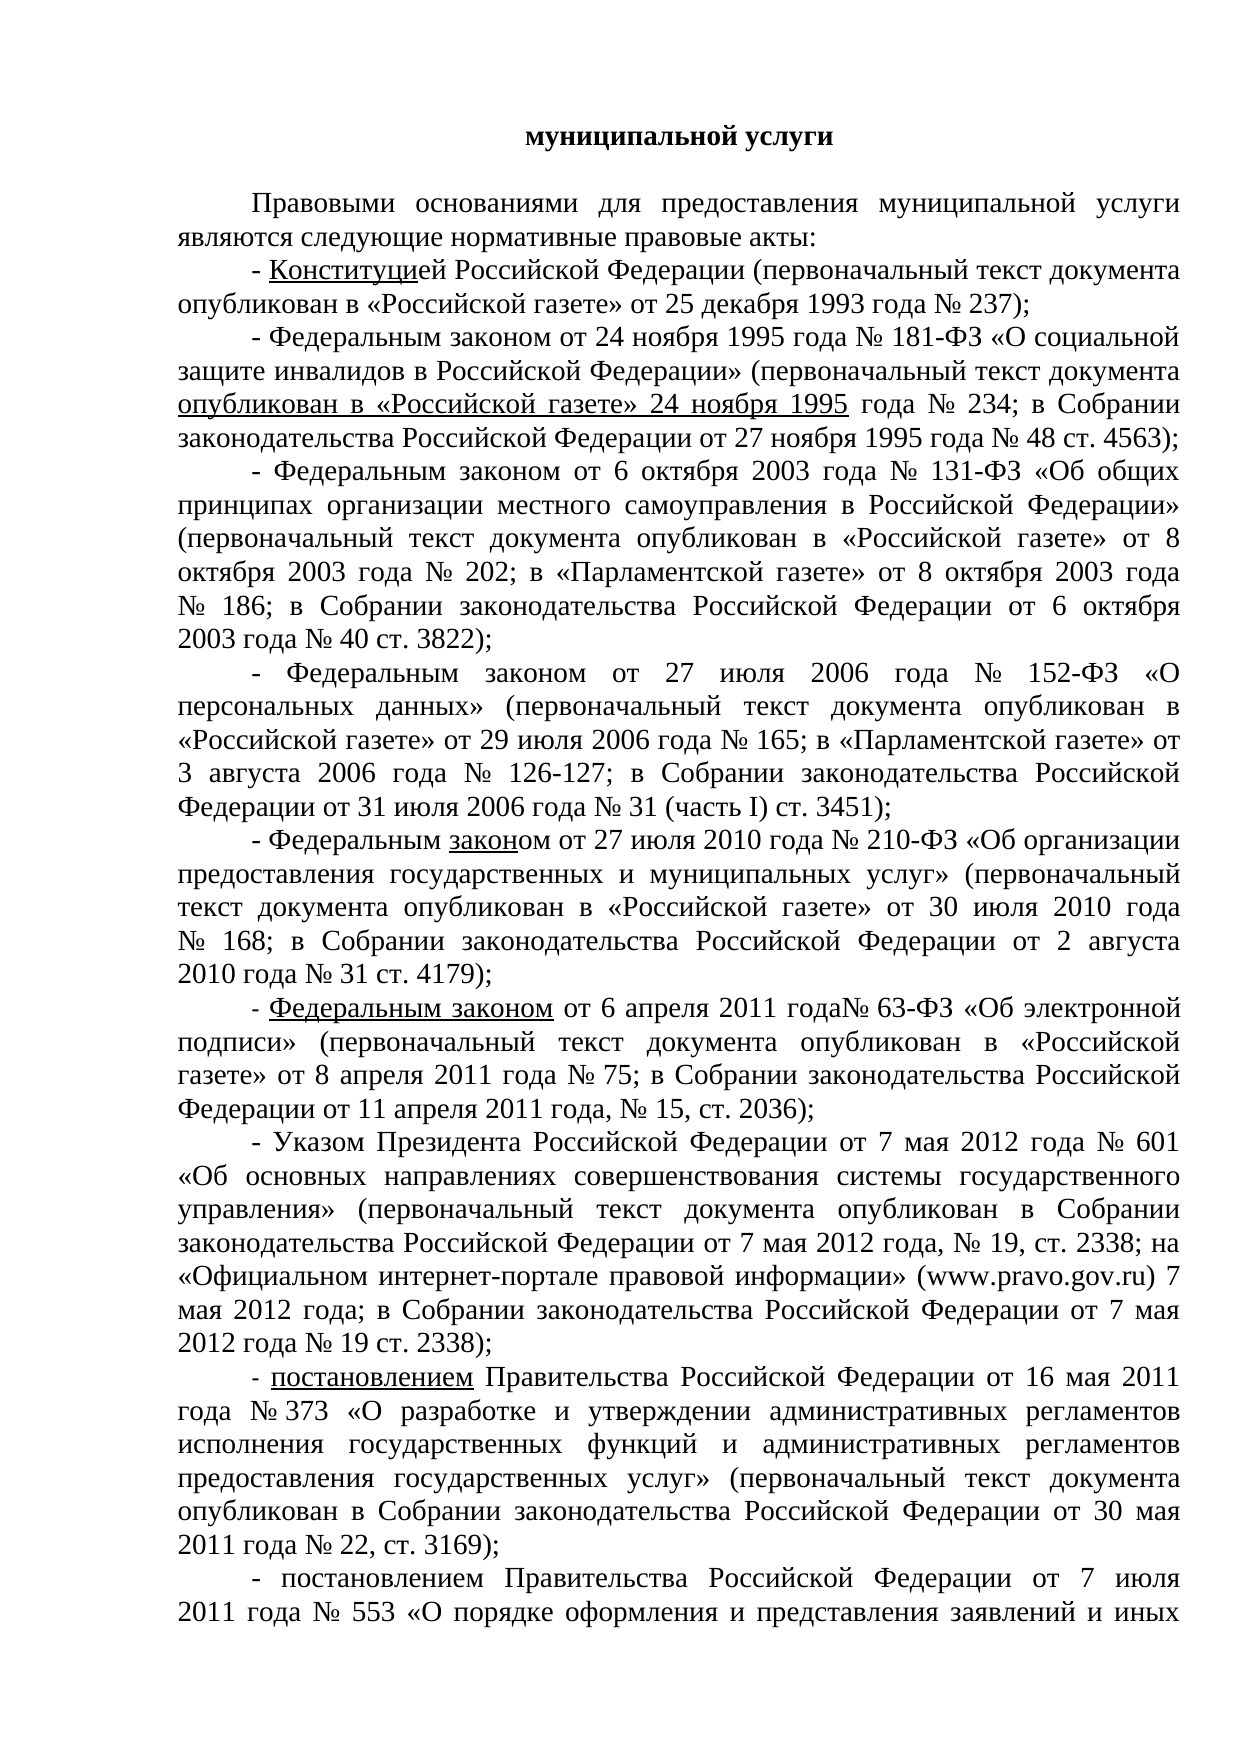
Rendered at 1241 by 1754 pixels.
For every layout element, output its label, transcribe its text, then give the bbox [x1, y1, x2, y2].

text - Федеральным законом от 6 апреля 2011 года№ 63-ФЗ «Об электронной подписи» (первоначальный текст документа опубликован в «Российской газете» от 8 апреля 2011 года № 75; в Собрании законодательства Российской Федерации от 11 апреля 2011 года, № 15, ст. 2036); [177, 990, 1181, 1124]
text - Федеральным законом от 27 июля 2006 года № 152-ФЗ «О персональных данных» (первоначальный текст документа опубликован в «Российской газете» от 29 июля 2006 года № 165; в «Парламентской газете» от 3 августа 2006 года № 126-127; в Собрании законодательства Российской Федерации от 31 июля 2006 года № 31 (часть I) ст. 3451); [177, 655, 1181, 822]
text - Федеральным законом от 27 июля 2010 года № 210-ФЗ «Об организации предоставления государственных и муниципальных услуг» (первоначальный текст документа опубликован в «Российской газете» от 30 июля 2010 года № 168; в Собрании законодательства Российской Федерации от 2 августа 2010 года № 31 ст. 4179); [177, 822, 1181, 990]
text - Указом Президента Российской Федерации от 7 мая 2012 года № 601 «Об основных направлениях совершенствования системы государственного управления» (первоначальный текст документа опубликован в Собрании законодательства Российской Федерации от 7 мая 2012 года, № 19, ст. 2338; на «Официальном интернет-портале правовой информации» (www.pravo.gov.ru) 7 мая 2012 года; в Собрании законодательства Российской Федерации от 7 мая 2012 года № 19 ст. 2338); [177, 1124, 1181, 1359]
text - Конституцией Российской Федерации (первоначальный текст документа опубликован в «Российской газете» от 25 декабря 1993 года № 237); [177, 252, 1181, 319]
text - Федеральным законом от 6 октября 2003 года № 131-ФЗ «Об общих принципах организации местного самоуправления в Российской Федерации» (первоначальный текст документа опубликован в «Российской газете» от 8 октября 2003 года № 202; в «Парламентской газете» от 8 октября 2003 года № 186; в Собрании законодательства Российской Федерации от 6 октября 2003 года № 40 ст. 3822); [177, 453, 1181, 655]
text Правовыми основаниями для предоставления муниципальной услуги являются следующие нормативные правовые акты: [177, 185, 1181, 252]
text - постановлением Правительства Российской Федерации от 16 мая 2011 года № 373 «О разработке и утверждении административных регламентов исполнения государственных функций и административных регламентов предоставления государственных услуг» (первоначальный текст документа опубликован в Собрании законодательства Российской Федерации от 30 мая 2011 года № 22, ст. 3169); [177, 1359, 1181, 1560]
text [177, 1560, 1181, 1627]
text муниципальной услуги [177, 118, 1181, 152]
text - Федеральным законом от 24 ноября 1995 года № 181-ФЗ «О социальной защите инвалидов в Российской Федерации» (первоначальный текст документа опубликован в «Российской газете» 24 ноября 1995 года № 234; в Собрании законодательства Российской Федерации от 27 ноября 1995 года № 48 ст. 4563); [177, 319, 1181, 453]
